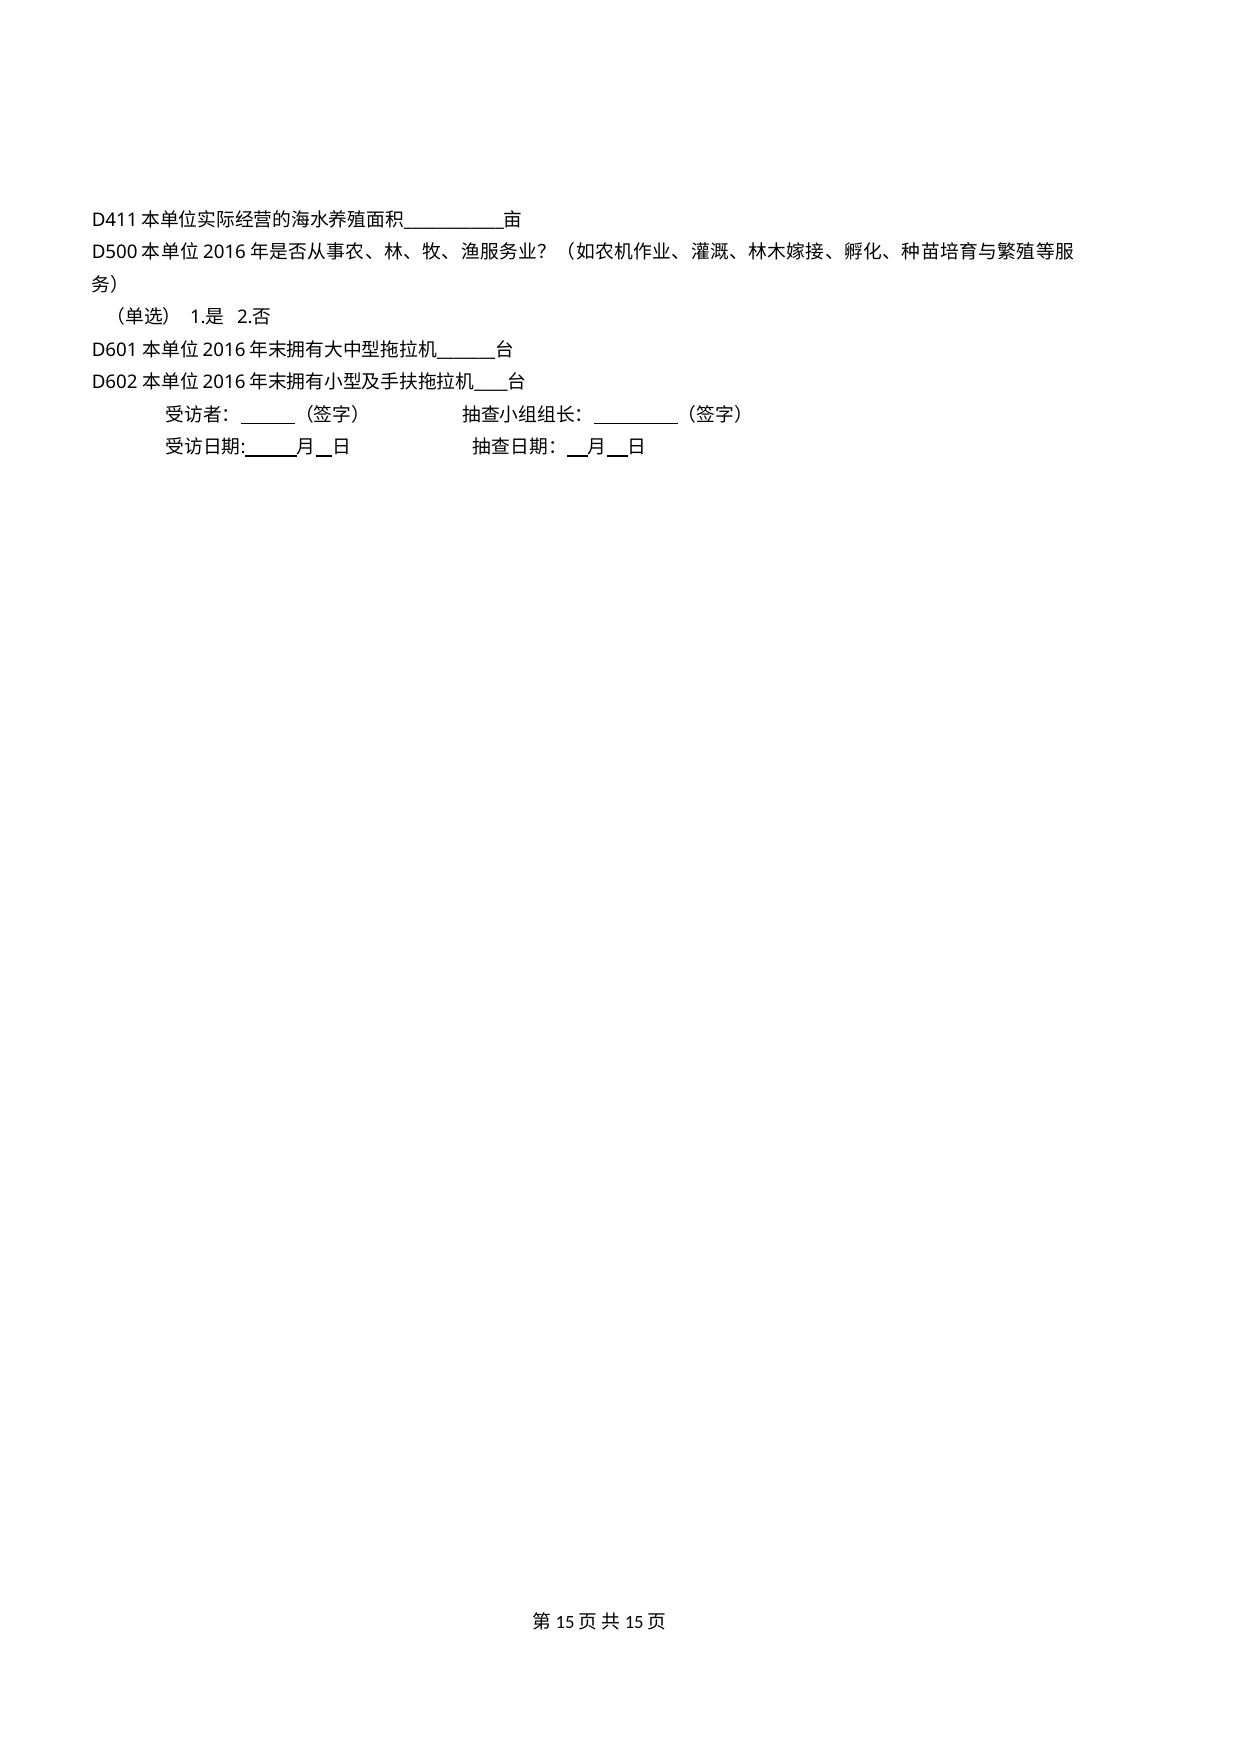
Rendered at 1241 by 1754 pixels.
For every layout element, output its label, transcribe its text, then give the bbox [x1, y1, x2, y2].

text （单选） 1.是 2.否 [92, 299, 1075, 332]
text D601 本单位2016年末拥有大中型拖拉机_______台 [92, 332, 1075, 364]
text 受访者： （签字） 抽查小组组长： （签字） [165, 397, 1075, 429]
text D602 本单位2016年末拥有小型及手扶拖拉机____台 [92, 364, 1075, 397]
text 受访日期: 月 日 抽查日期： 月 日 [165, 429, 1075, 462]
text D411本单位实际经营的海水养殖面积____________亩 [92, 202, 1075, 234]
text D500本单位2016年是否从事农、林、牧、渔服务业？（如农机作业、灌溉、林木嫁接、孵化、种苗培育与繁殖等服务） [92, 234, 1075, 299]
